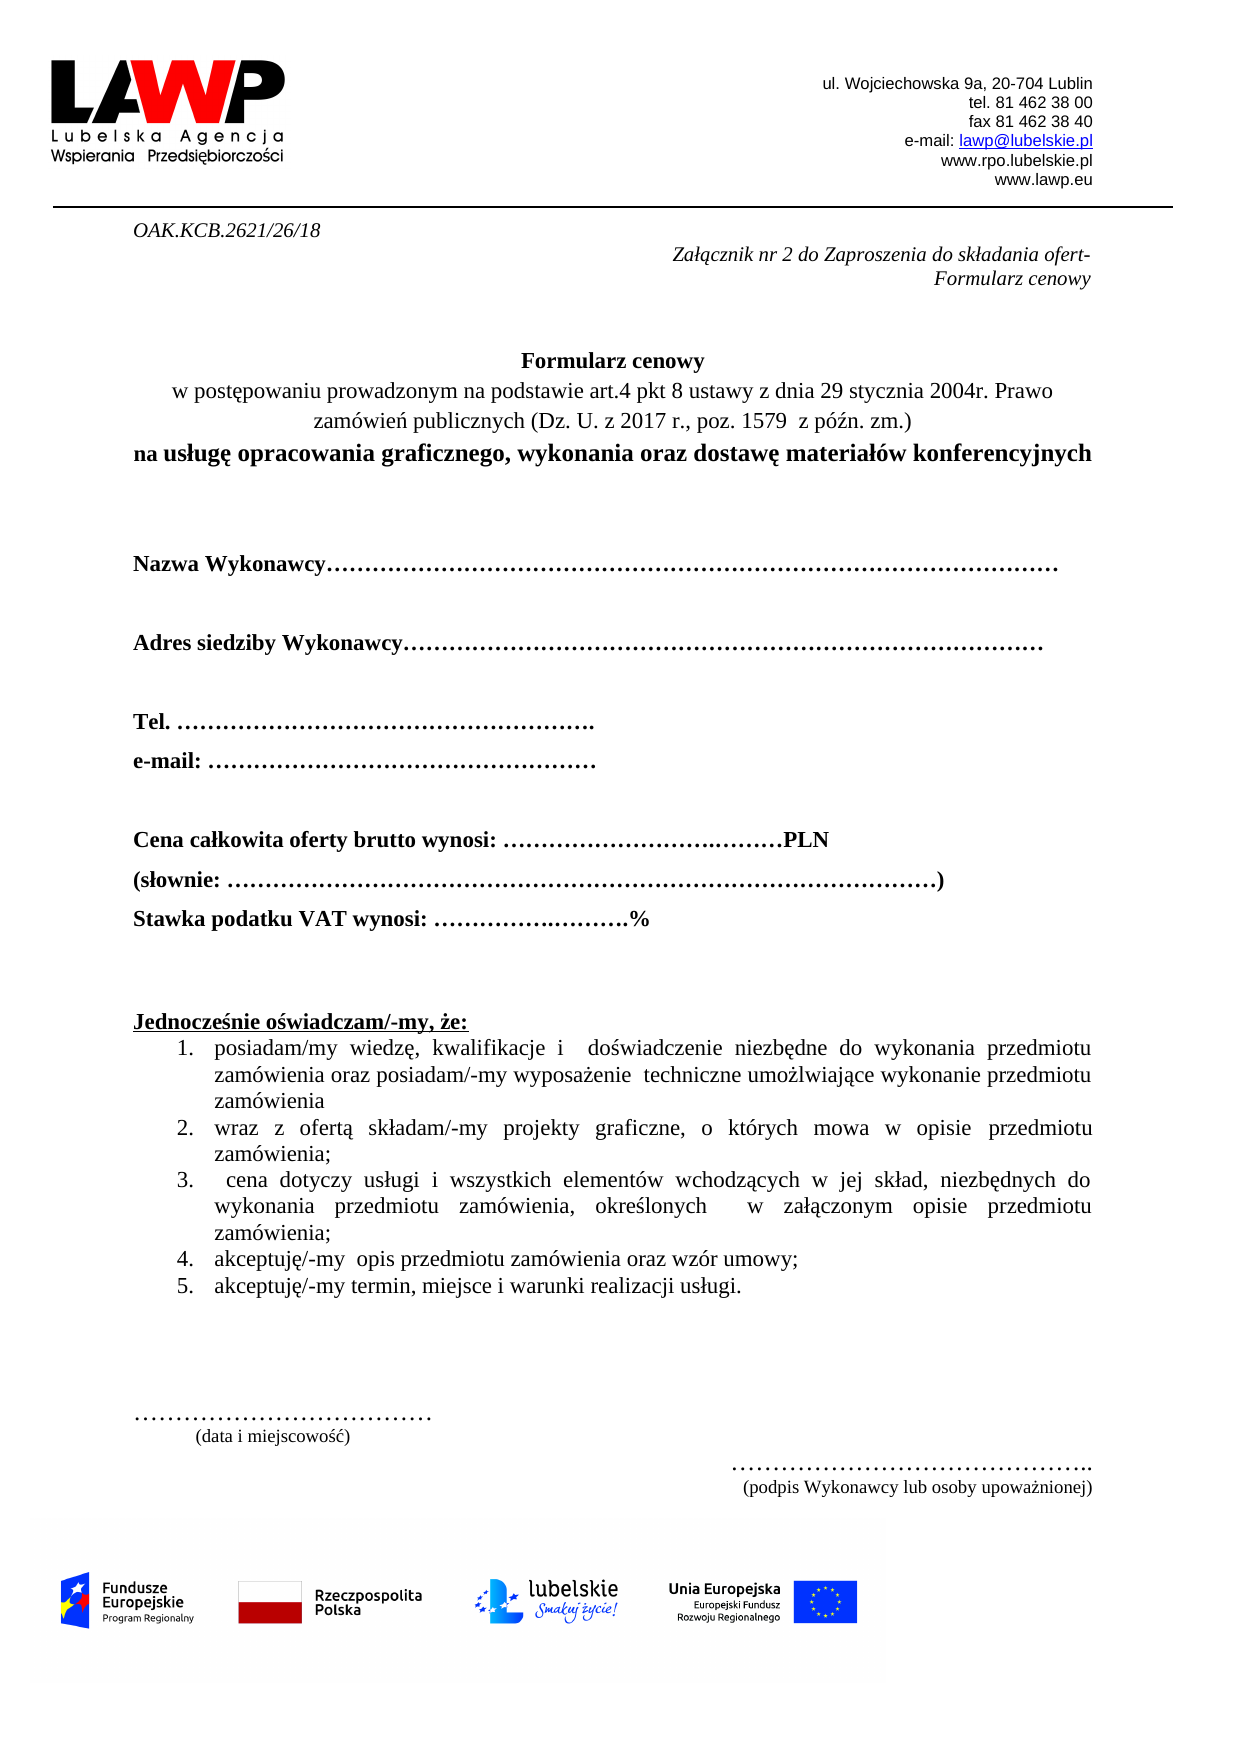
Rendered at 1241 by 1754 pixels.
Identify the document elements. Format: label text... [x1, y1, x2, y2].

text Załącznik nr 2 do Zaproszenia do składania ofert- [133, 242, 1093, 266]
text Nazwa Wykonawcy…………………………………………………………………………………… [133, 550, 1093, 576]
text Stawka podatku VAT wynosi: …………….……….% [133, 905, 1093, 931]
text …………………………………….. [133, 1447, 1093, 1476]
text Formularz cenowy [133, 347, 1093, 373]
text Adres siedziby Wykonawcy………………………………………………………………………… [133, 629, 1093, 655]
text (data i miejscowość) [133, 1425, 1093, 1447]
text Formularz cenowy [133, 266, 1093, 290]
text Tel. ………………………………………………. [133, 708, 1093, 734]
list akceptuję/-my termin, miejsce i warunki realizacji usługi. [177, 1272, 1093, 1298]
list posiadam/my wiedzę, kwalifikacje i doświadczenie niezbędne do wykonania przedmiotu zamówienia oraz posiadam/-my wyposażenie techniczne umożlwiające wykonanie przedmiotu zamówienia [177, 1034, 1093, 1113]
picture [47, 55, 292, 169]
text na usługę opracowania graficznego, wykonania oraz dostawę materiałów konferencyjnych [133, 438, 1093, 467]
list wraz z ofertą składam/-my projekty graficzne, o których mowa w opisie przedmiotu zamówienia; [177, 1113, 1093, 1166]
text Jednocześnie oświadczam/-my, że: [133, 1008, 1093, 1034]
list cena dotyczy usługi i wszystkich elementów wchodzących w jej skład, niezbędnych do wykonania przedmiotu zamówienia, określonych w załączonym opisie przedmiotu zamówienia; [177, 1166, 1093, 1245]
text OAK.KCB.2621/26/18 [133, 217, 1093, 242]
list akceptuję/-my opis przedmiotu zamówienia oraz wzór umowy; [177, 1245, 1093, 1272]
text (słownie: …………………………………………………………………………………) [133, 866, 1093, 892]
text (podpis Wykonawcy lub osoby upoważnionej) [133, 1476, 1093, 1497]
text Cena całkowita oferty brutto wynosi: ……………………….………PLN [133, 826, 1093, 852]
picture [29, 1518, 886, 1683]
text w postępowaniu prowadzonym na podstawie art.4 pkt 8 ustawy z dnia 29 stycznia 2004r. Prawo zamówień publicznych (Dz. U. z 2017 r., poz. 1579 z późn. zm.) [133, 377, 1093, 434]
text e-mail: …………………………………………… [133, 747, 1093, 773]
text ……………………………… [133, 1397, 1093, 1425]
